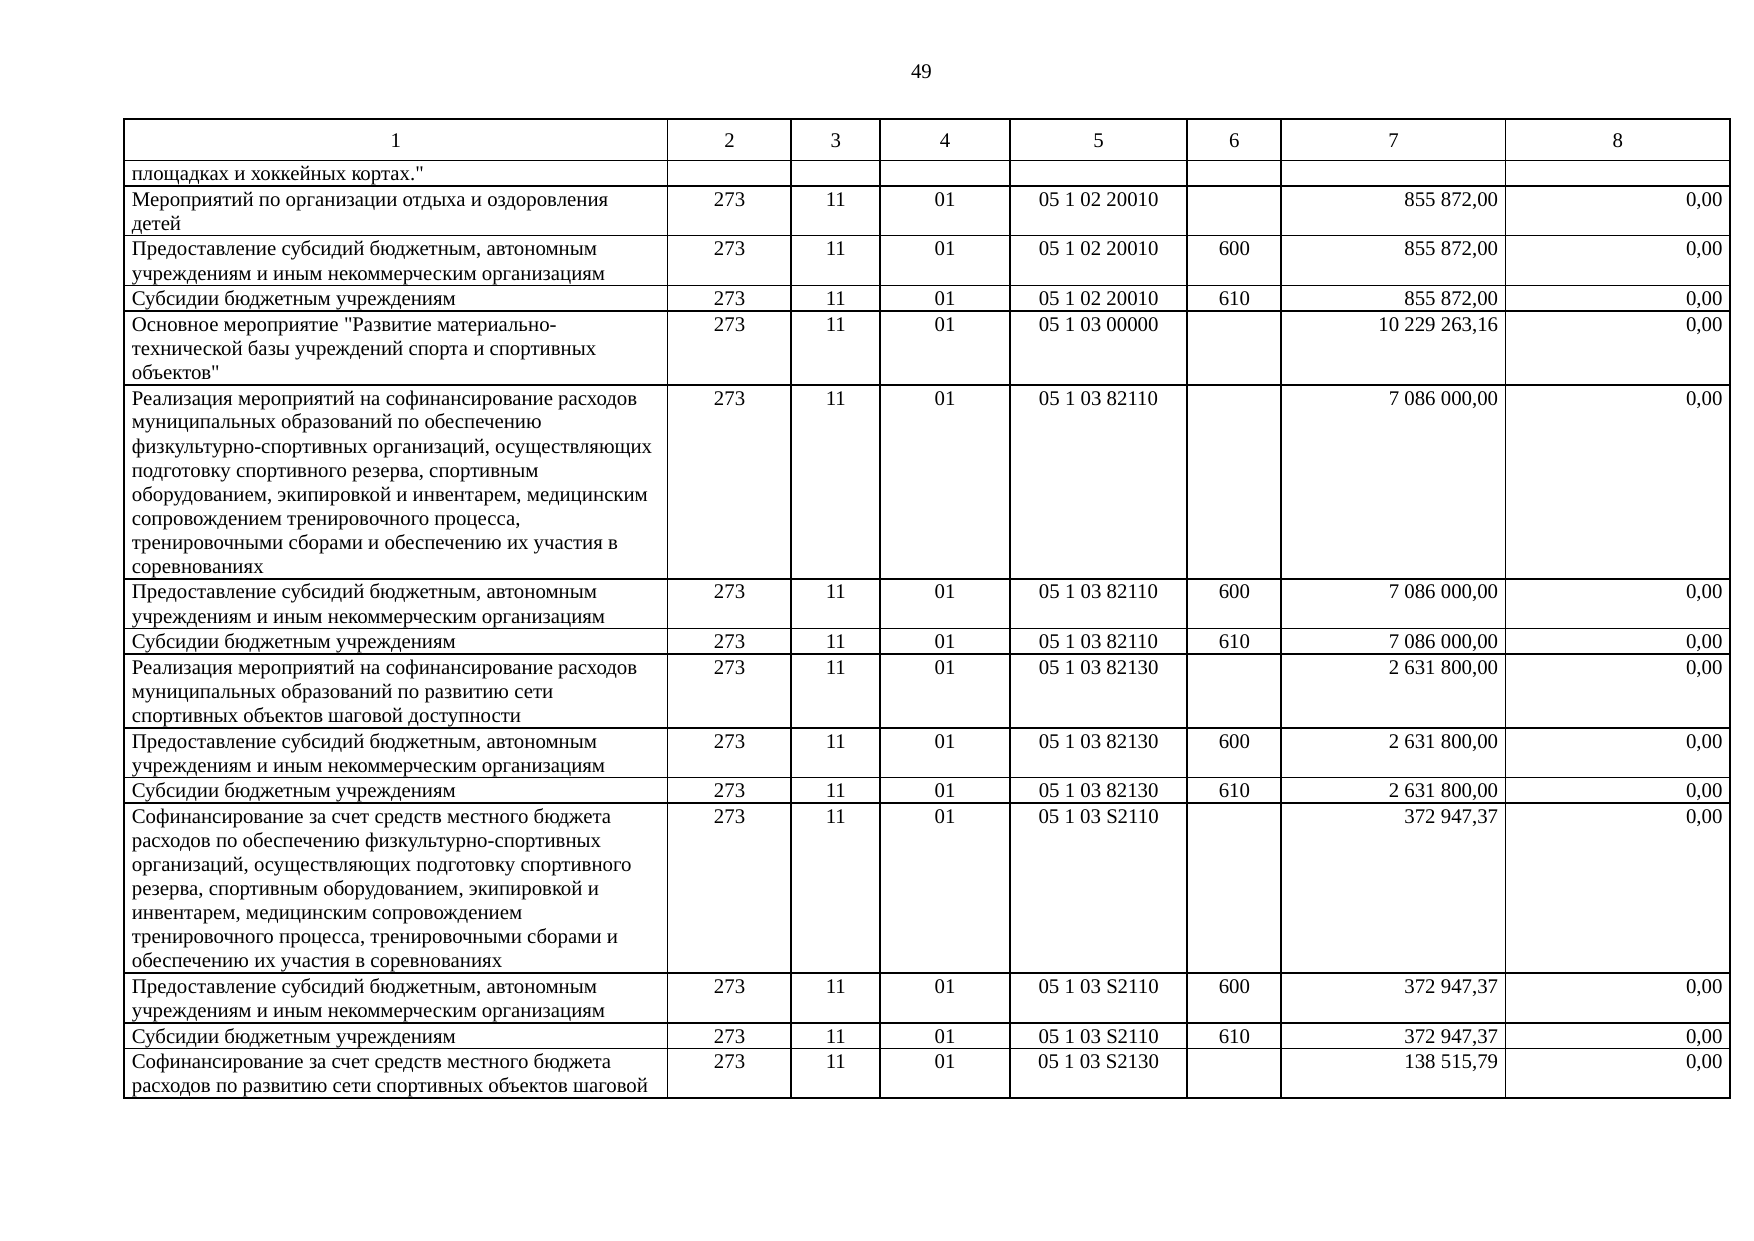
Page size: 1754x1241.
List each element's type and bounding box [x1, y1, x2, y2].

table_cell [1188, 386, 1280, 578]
table_header [1506, 120, 1729, 159]
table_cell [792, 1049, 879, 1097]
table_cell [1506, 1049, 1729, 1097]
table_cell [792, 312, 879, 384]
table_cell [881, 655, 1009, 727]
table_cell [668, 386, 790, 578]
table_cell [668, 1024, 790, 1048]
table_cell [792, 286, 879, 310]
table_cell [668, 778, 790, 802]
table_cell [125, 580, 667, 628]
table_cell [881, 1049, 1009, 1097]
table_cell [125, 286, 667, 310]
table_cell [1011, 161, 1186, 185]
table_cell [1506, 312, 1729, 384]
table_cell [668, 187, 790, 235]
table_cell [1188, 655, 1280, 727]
table_header [792, 120, 879, 159]
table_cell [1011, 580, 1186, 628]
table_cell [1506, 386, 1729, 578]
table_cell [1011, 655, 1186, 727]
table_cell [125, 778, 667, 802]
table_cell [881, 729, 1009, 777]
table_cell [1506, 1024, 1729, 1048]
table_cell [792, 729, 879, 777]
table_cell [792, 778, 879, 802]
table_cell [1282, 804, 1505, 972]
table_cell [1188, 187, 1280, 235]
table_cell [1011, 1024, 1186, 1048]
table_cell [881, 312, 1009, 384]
table_header [1011, 120, 1186, 159]
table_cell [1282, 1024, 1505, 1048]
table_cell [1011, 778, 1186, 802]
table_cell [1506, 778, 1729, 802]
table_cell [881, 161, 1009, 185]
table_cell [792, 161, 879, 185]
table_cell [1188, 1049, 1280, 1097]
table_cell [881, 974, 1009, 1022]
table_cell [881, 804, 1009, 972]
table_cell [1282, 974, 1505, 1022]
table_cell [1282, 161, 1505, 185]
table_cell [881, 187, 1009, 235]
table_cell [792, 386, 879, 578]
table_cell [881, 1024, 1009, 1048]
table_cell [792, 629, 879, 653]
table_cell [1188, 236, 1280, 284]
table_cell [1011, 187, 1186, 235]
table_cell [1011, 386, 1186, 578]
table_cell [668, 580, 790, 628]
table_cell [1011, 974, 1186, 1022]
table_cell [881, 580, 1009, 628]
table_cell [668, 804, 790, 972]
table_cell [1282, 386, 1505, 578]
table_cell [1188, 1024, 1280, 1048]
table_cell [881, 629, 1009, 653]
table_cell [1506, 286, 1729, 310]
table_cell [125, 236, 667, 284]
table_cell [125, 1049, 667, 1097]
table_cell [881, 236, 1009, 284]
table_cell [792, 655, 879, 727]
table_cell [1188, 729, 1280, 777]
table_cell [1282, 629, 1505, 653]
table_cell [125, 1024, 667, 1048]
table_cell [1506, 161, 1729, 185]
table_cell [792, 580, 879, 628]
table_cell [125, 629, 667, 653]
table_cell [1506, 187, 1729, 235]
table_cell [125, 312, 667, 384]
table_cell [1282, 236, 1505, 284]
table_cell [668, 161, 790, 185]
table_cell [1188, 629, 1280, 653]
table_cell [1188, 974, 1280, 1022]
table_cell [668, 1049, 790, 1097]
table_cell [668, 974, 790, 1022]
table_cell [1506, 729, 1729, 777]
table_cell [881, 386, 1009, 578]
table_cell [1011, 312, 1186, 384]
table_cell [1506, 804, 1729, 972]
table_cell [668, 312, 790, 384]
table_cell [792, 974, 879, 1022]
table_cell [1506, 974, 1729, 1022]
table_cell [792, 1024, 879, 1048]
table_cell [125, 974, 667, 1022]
table_header [1188, 120, 1280, 159]
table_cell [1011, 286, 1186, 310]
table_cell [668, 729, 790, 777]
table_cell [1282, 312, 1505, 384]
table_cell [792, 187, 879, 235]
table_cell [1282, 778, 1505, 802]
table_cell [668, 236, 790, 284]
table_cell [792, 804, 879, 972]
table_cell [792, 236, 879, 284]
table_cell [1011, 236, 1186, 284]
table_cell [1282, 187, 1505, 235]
table_header [125, 120, 667, 159]
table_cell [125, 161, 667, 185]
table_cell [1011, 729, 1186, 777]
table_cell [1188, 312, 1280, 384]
table_header [881, 120, 1009, 159]
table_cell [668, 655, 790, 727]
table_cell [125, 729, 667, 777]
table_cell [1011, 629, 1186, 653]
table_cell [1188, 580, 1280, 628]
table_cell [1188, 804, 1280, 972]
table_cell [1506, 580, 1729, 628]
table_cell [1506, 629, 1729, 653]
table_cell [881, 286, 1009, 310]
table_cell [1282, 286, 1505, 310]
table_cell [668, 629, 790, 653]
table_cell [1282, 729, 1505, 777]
table_header [668, 120, 790, 159]
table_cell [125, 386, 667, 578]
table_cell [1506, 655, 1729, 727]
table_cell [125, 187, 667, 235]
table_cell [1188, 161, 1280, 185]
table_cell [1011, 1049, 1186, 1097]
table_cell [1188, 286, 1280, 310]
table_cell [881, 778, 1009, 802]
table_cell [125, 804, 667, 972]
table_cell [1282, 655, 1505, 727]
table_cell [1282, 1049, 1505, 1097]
table_header [1282, 120, 1505, 159]
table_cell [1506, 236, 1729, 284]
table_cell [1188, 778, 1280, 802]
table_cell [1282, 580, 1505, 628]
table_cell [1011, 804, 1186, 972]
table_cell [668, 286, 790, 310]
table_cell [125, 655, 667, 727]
